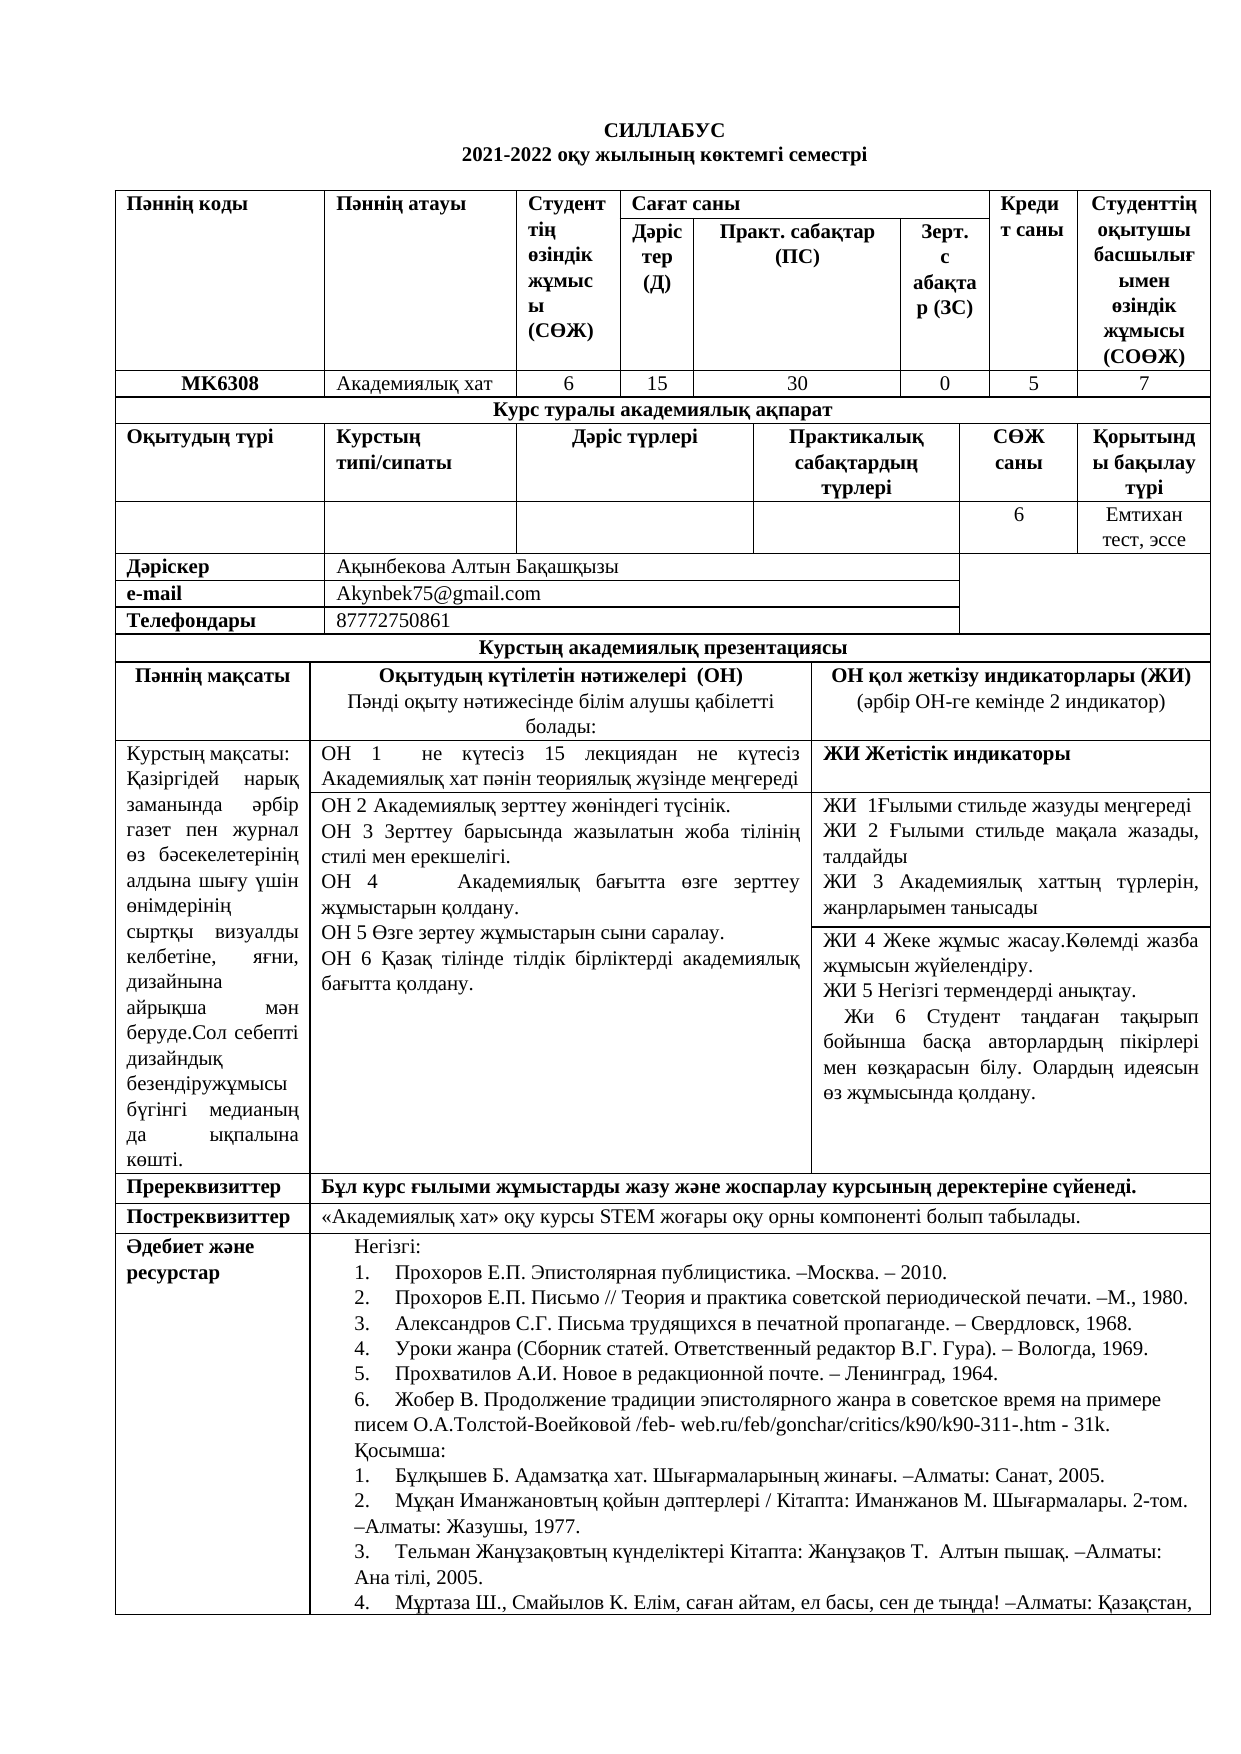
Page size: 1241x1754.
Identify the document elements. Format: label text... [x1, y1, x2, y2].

text СИЛЛАБУС [177, 118, 1152, 142]
table_cell 0 [901, 371, 989, 396]
table_cell СӨЖ саны [960, 424, 1077, 501]
table_cell Курстың типі/сипаты [325, 424, 516, 501]
table_cell Практикалық сабақтардың түрлері [754, 424, 959, 501]
table_cell Зерт. сабақтар (ЗС) [901, 219, 989, 369]
table_cell Akynbek75@gmail.com [325, 581, 959, 606]
table_header Пәннің атауы [325, 191, 516, 369]
table_cell [116, 502, 324, 553]
table_cell Қорытынды бақылау түрі [1078, 424, 1210, 501]
table_cell Курстың мақсаты: Қазіргідей нарық заманында әрбір газет пен журнал өз бәсекелетерінің алдына шығу үшін өнімдерінің сыртқы визуалды келбетіне, яғни, дизайнына айрықша мән беруде.Сол себепті дизайндық безендіружұмысы бүгінгі медианың да ықпалына көшті. [116, 741, 309, 1173]
table_cell 30 [694, 371, 900, 396]
table_cell Практ. сабақтар (ПС) [694, 219, 900, 369]
table_cell 7 [1078, 371, 1210, 396]
table_cell Оқытудың түрі [116, 424, 324, 501]
table_header Кредит саны [990, 191, 1077, 369]
table_cell 6 [517, 371, 620, 396]
table_header Пәннің коды [116, 191, 324, 369]
table_cell e-mail [116, 581, 324, 606]
table_cell 5 [990, 371, 1077, 396]
table_cell Ақынбекова Алтын Бақашқызы [325, 554, 959, 580]
table_cell [517, 502, 753, 553]
table_cell Телефондары [116, 608, 324, 633]
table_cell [116, 1234, 309, 1614]
table_header Курстың академиялық презентациясы [116, 635, 1210, 661]
table_header Студенттің оқытушы басшылығымен өзіндік жұмысы (СОӨЖ) [1078, 191, 1210, 369]
table_cell ЖИ Жетістік индикаторы [812, 741, 1210, 792]
table_cell ОН 2 Академиялық зерттеу жөніндегі түсінік. ОН 3 Зерттеу барысында жазылатын жоба тілінің стилі мен ерекшелігі. ОН 4 Академиялық бағытта өзге зерттеу жұмыстарын қолдану. ОН 5 Өзге зертеу жұмыстарын сыни саралау. ОН 6 Қазақ тілінде тілдік бірліктерді академиялық бағытта қолдану. [311, 793, 811, 1173]
table_cell [754, 502, 959, 553]
table_header Оқытудың күтілетін нәтижелері (ОН) Пәнді оқыту нәтижесінде білім алушы қабілетті болады: [311, 663, 811, 740]
table_header Сағат саны [621, 191, 989, 218]
table_cell ЖИ 1Ғылыми стильде жазуды меңгереді ЖИ 2 Ғылыми стильде мақала жазады, талдайды ЖИ 3 Академиялық хаттың түрлерін, жанрларымен танысады [812, 793, 1210, 926]
table_cell Постреквизиттер [116, 1204, 309, 1233]
table_cell ЖИ 4 Жеке жұмыс жасау.Көлемді жазба жұмысын жүйелендіру. ЖИ 5 Негізгі термендерді анықтау. Жи 6 Студент таңдаған тақырып бойынша басқа авторлардың пікірлері мен көзқарасын білу. Олардың идеясын өз жұмысында қолдану. [812, 928, 1210, 1173]
table_header Студенттің өзіндік жұмысы (СӨЖ) [517, 191, 620, 369]
table_cell 15 [621, 371, 693, 396]
table_cell Бұл курс ғылыми жұмыстарды жазу және жоспарлау курсының деректеріне сүйенеді. [311, 1174, 1210, 1203]
table_cell 6 [960, 502, 1077, 553]
table_header Пәннің мақсаты [116, 663, 309, 740]
table_cell [960, 554, 1210, 633]
table_cell Дәріс түрлері [517, 424, 753, 501]
table_cell 87772750861 [325, 608, 959, 633]
table_cell Курс туралы академиялық ақпарат [116, 398, 1210, 423]
table_cell [325, 502, 516, 553]
table_cell MK6308 [116, 371, 324, 396]
table_cell Дәріскер [116, 554, 324, 580]
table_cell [311, 1234, 1210, 1614]
table_cell Пререквизиттер [116, 1174, 309, 1203]
text 2021-2022 оқу жылының көктемгі семестрі [177, 142, 1152, 166]
table_cell Дәрістер (Д) [621, 219, 693, 369]
table_header ОН қол жеткізу индикаторлары (ЖИ) (әрбір ОН-ге кемінде 2 индикатор) [812, 663, 1210, 740]
table_cell Академиялық хат [325, 371, 516, 396]
table_cell Емтихан тест, эссе [1078, 502, 1210, 553]
table_cell «Академиялық хат» оқу курсы STEM жоғары оқу орны компоненті болып табылады. [311, 1204, 1210, 1233]
table_cell ОН 1 не күтесіз 15 лекциядан не күтесіз Академиялық хат пәнін теориялық жүзінде меңгереді [311, 741, 811, 792]
